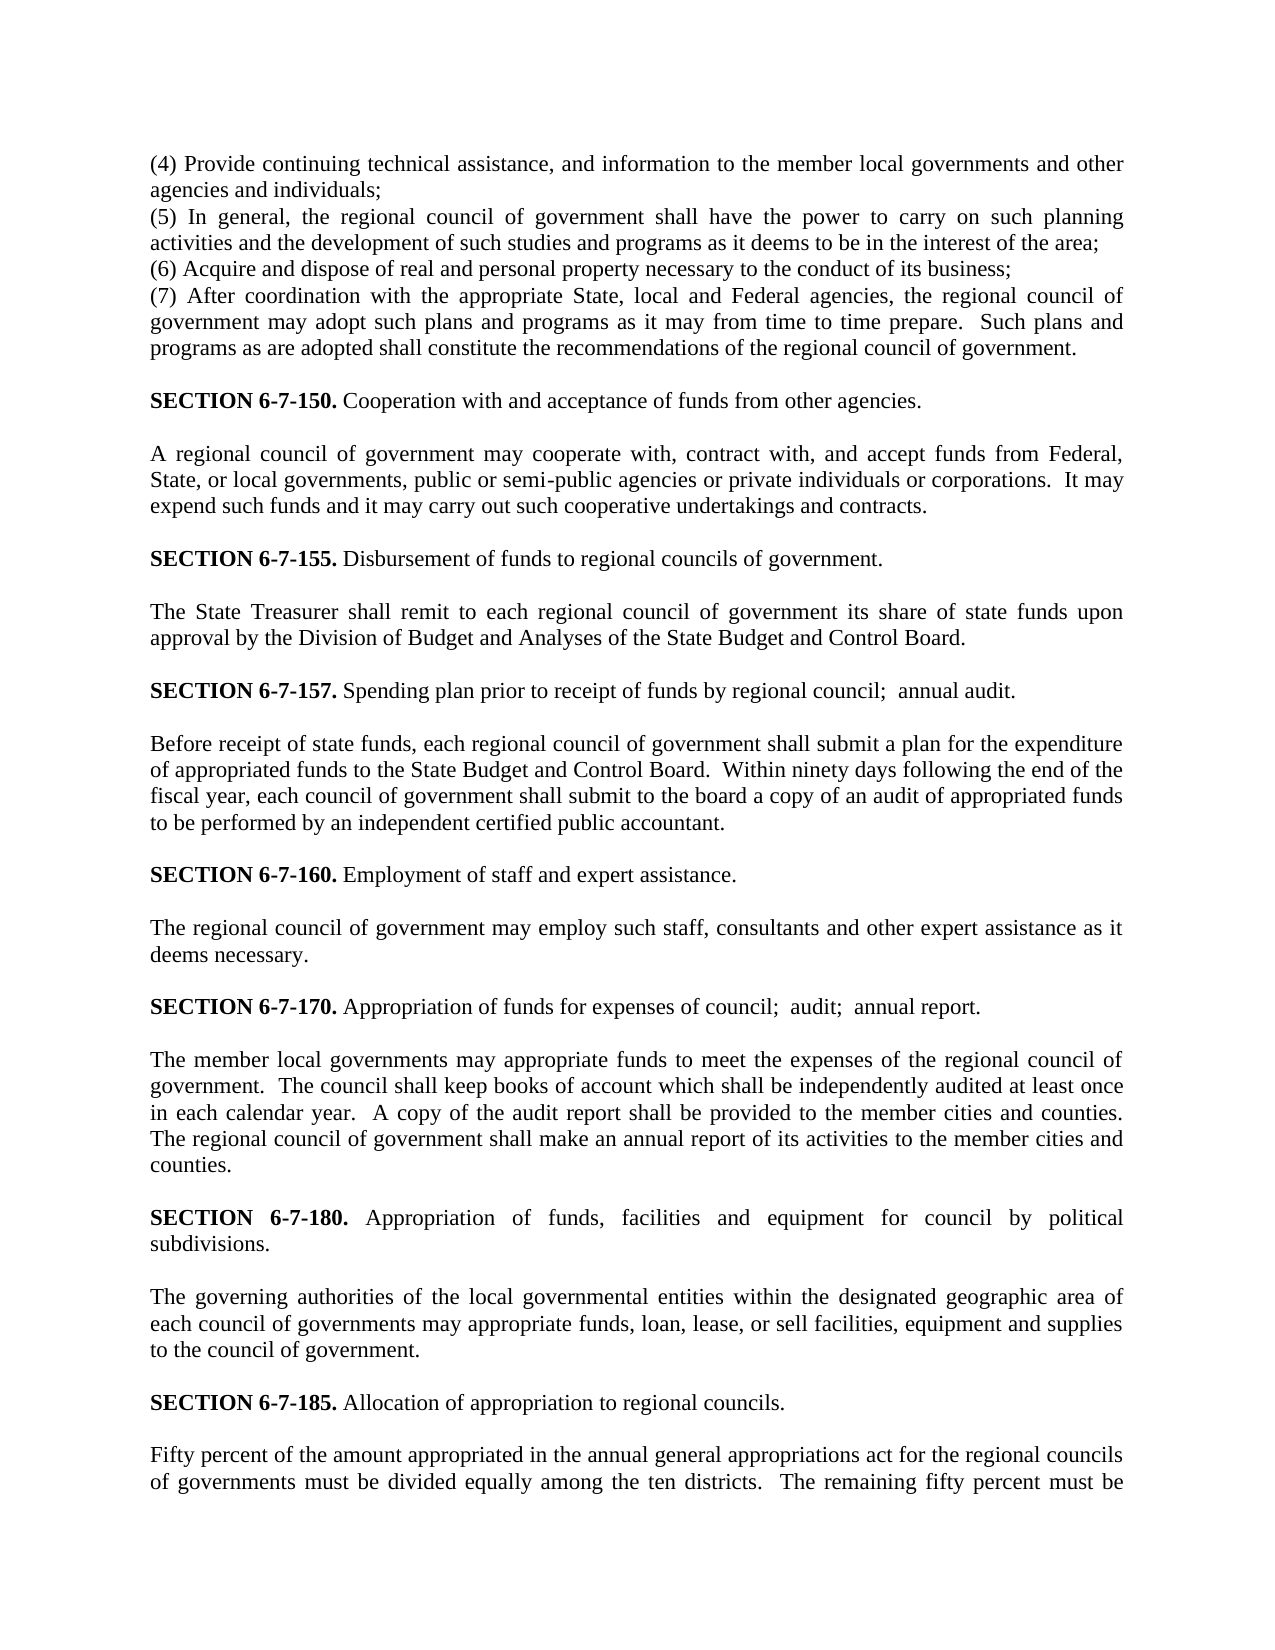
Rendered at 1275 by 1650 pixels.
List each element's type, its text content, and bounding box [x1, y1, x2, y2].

text (6) Acquire and dispose of real and personal property necessary to the conduct of its business; [150, 255, 1125, 282]
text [150, 1441, 1125, 1494]
text SECTION 6-7-170. Appropriation of funds for expenses of council; audit; annual report. [150, 993, 1125, 1020]
text SECTION 6-7-160. Employment of staff and expert assistance. [150, 862, 1125, 888]
text The regional council of government may employ such staff, consultants and other expert assistance as it deems necessary. [150, 914, 1125, 967]
text The governing authorities of the local governmental entities within the designated geographic area of each council of governments may appropriate funds, loan, lease, or sell facilities, equipment and supplies to the council of government. [150, 1283, 1125, 1362]
text (7) After coordination with the appropriate State, local and Federal agencies, the regional council of government may adopt such plans and programs as it may from time to time prepare. Such plans and programs as are adopted shall constitute the recommendations of the regional council of government. [150, 282, 1125, 361]
text The State Treasurer shall remit to each regional council of government its share of state funds upon approval by the Division of Budget and Analyses of the State Budget and Control Board. [150, 598, 1125, 651]
text SECTION 6-7-150. Cooperation with and acceptance of funds from other agencies. [150, 387, 1125, 413]
text SECTION 6-7-180. Appropriation of funds, facilities and equipment for council by political subdivisions. [150, 1204, 1125, 1257]
text The member local governments may appropriate funds to meet the expenses of the regional council of government. The council shall keep books of account which shall be independently audited at least once in each calendar year. A copy of the audit report shall be provided to the member cities and counties. The regional council of government shall make an annual report of its activities to the member cities and counties. [150, 1046, 1125, 1178]
text SECTION 6-7-155. Disbursement of funds to regional councils of government. [150, 545, 1125, 572]
text A regional council of government may cooperate with, contract with, and accept funds from Federal, State, or local governments, public or semi-public agencies or private individuals or corporations. It may expend such funds and it may carry out such cooperative undertakings and contracts. [150, 440, 1125, 519]
text SECTION 6-7-157. Spending plan prior to receipt of funds by regional council; annual audit. [150, 677, 1125, 703]
text SECTION 6-7-185. Allocation of appropriation to regional councils. [150, 1389, 1125, 1415]
text (5) In general, the regional council of government shall have the power to carry on such planning activities and the development of such studies and programs as it deems to be in the interest of the area; [150, 203, 1125, 255]
text (4) Provide continuing technical assistance, and information to the member local governments and other agencies and individuals; [150, 150, 1125, 203]
text Before receipt of state funds, each regional council of government shall submit a plan for the expenditure of appropriated funds to the State Budget and Control Board. Within ninety days following the end of the fiscal year, each council of government shall submit to the board a copy of an audit of appropriated funds to be performed by an independent certified public accountant. [150, 730, 1125, 835]
